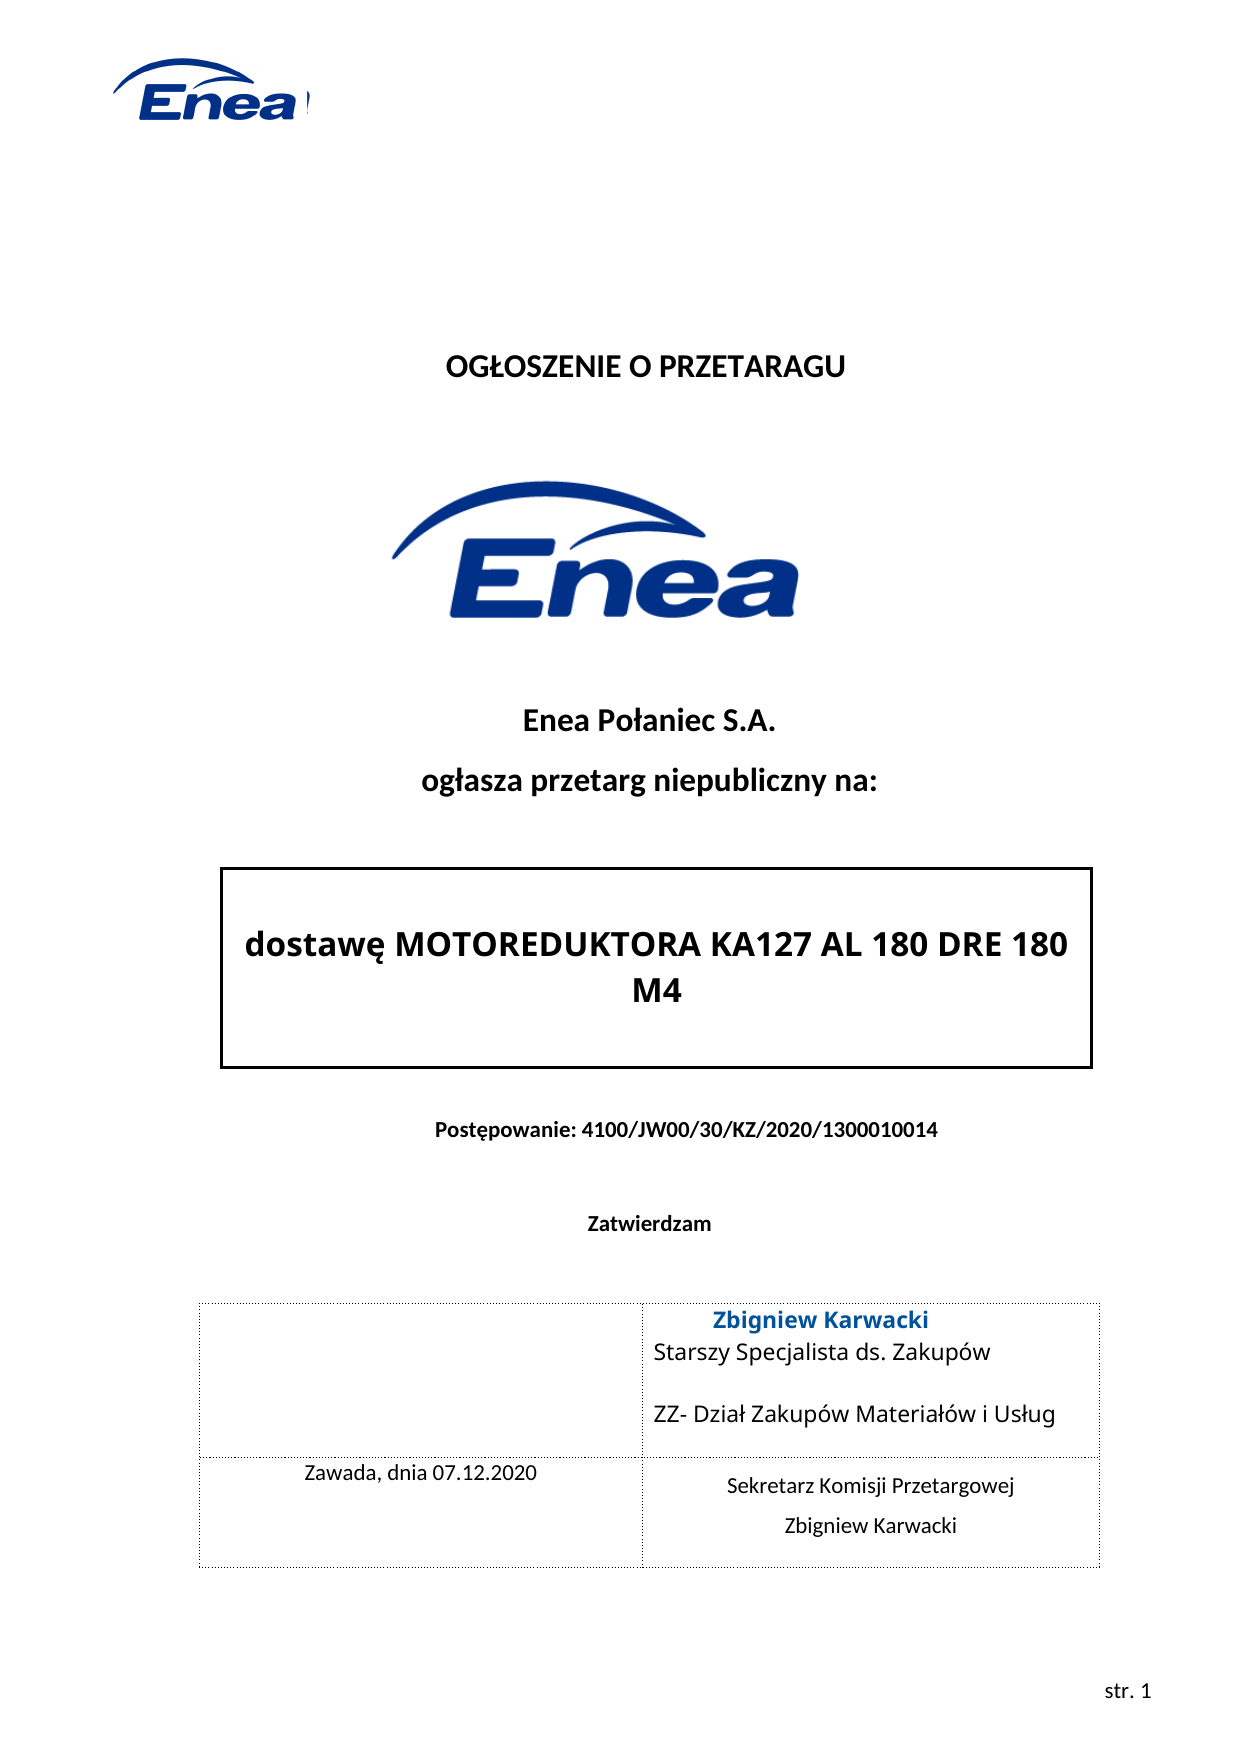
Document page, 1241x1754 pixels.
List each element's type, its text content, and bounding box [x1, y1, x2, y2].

text Postępowanie: 4100/JW00/30/KZ/2020/1300010014 [148, 1116, 1152, 1144]
table_cell Zawada, dnia 07.12.2020 [200, 1457, 642, 1567]
picture [365, 458, 826, 623]
text ogłasza przetarg niepubliczny na: [148, 759, 1152, 800]
table_header Zbigniew Karwacki Starszy Specjalista ds. Zakupów ZZ- Dział Zakupów Materiałów i Usług [642, 1303, 1100, 1457]
table_header dostawę MOTOREDUKTORA KA127 AL 180 DRE 180 M4 [223, 870, 1090, 1066]
text Zatwierdzam [148, 1209, 1152, 1237]
text OGŁOSZENIE O PRZETARAGU [148, 345, 1144, 386]
text Enea Połaniec S.A. [148, 699, 1152, 739]
picture [100, 42, 322, 135]
table_cell Sekretarz Komisji Przetargowej Zbigniew Karwacki [642, 1457, 1100, 1567]
table_header [200, 1303, 642, 1457]
